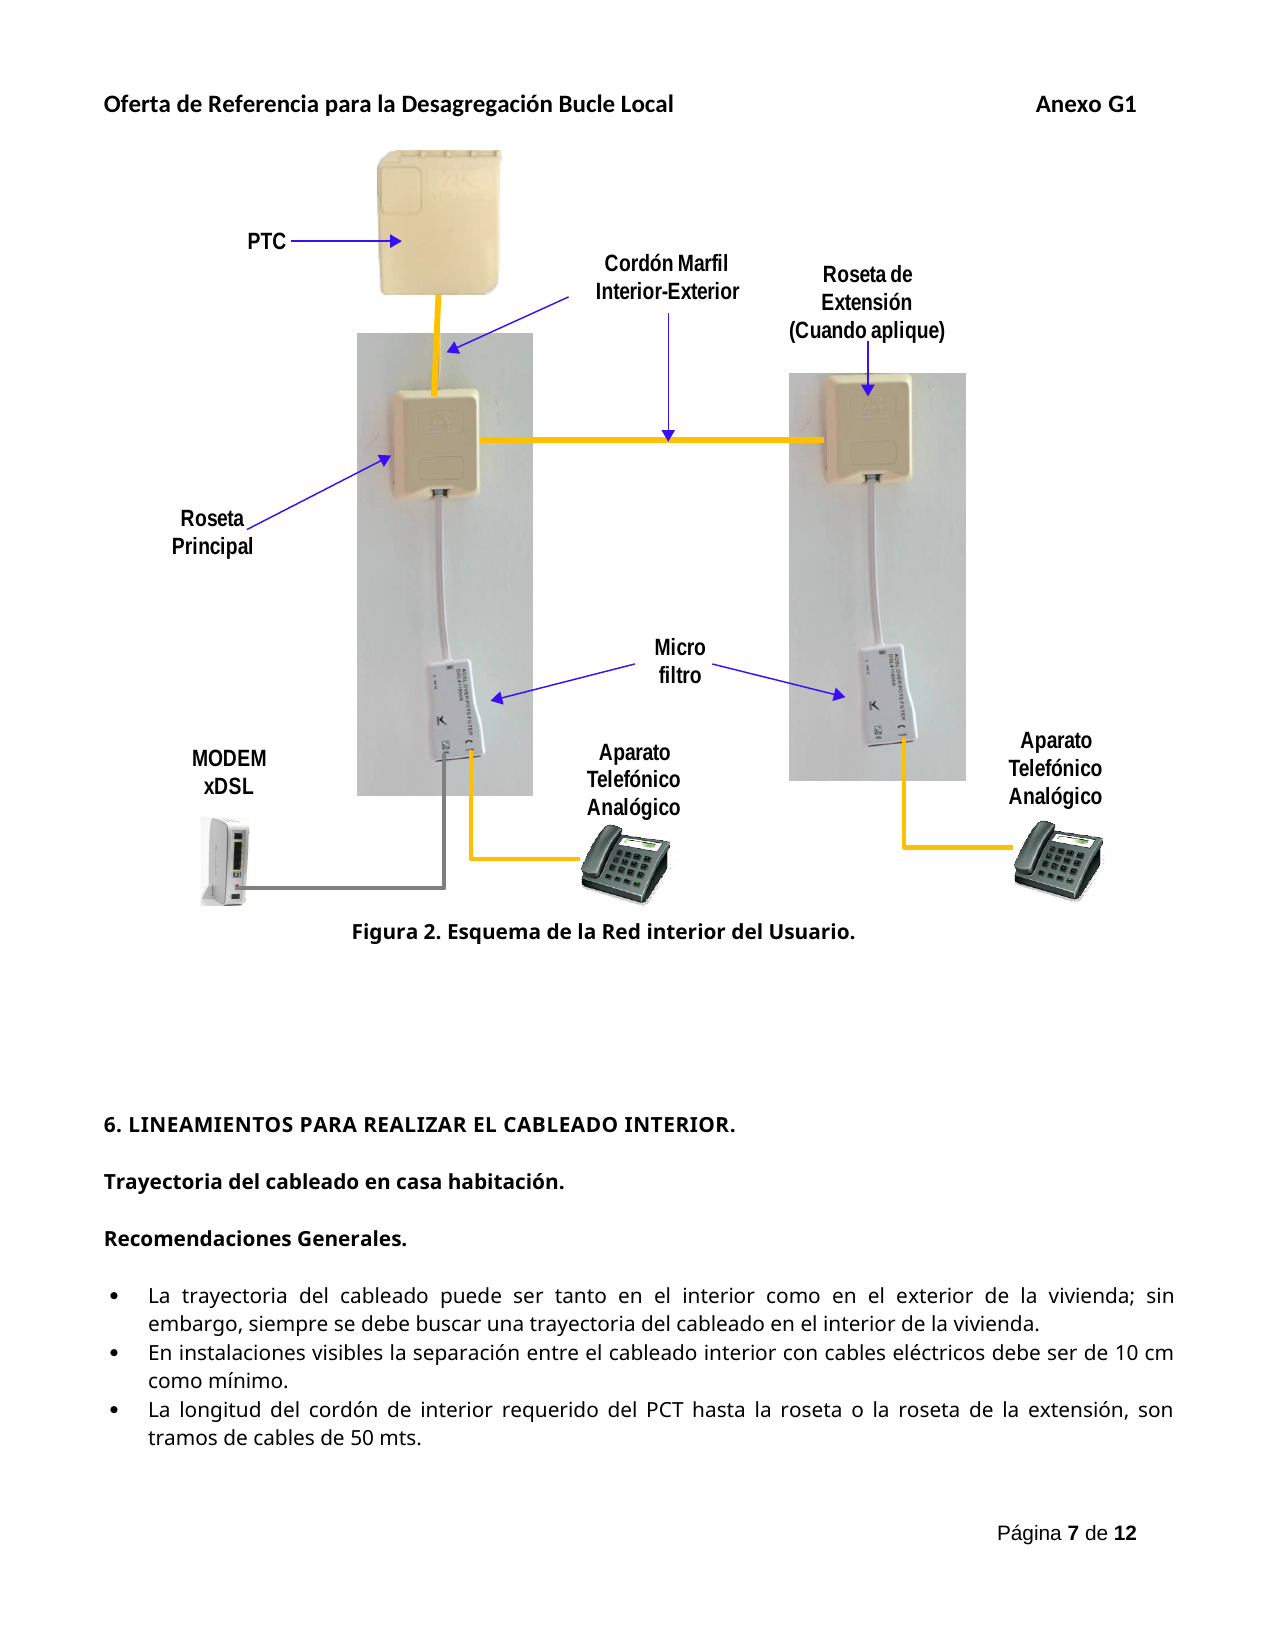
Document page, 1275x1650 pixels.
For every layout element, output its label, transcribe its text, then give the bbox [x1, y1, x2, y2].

list La trayectoria del cableado puede ser tanto en el interior como en el exterior de la vivienda; sin embargo, siempre se debe buscar una trayectoria del cableado en el interior de la vivienda. [110, 1281, 1176, 1338]
list La longitud del cordón de interior requerido del PCT hasta la roseta o la roseta de la extensión, son tramos de cables de 50 mts. [110, 1395, 1176, 1452]
text Recomendaciones Generales. [103, 1224, 1176, 1252]
text Trayectoria del cableado en casa habitación. [103, 1167, 1137, 1196]
subtitle 6. LINEAMIENTOS PARA REALIZAR EL CABLEADO INTERIOR. [103, 1110, 1137, 1139]
text Figura 2. Esquema de la Red interior del Usuario. [139, 917, 1068, 946]
list En instalaciones visibles la separación entre el cableado interior con cables eléctricos debe ser de como mínimo. [110, 1338, 1176, 1395]
